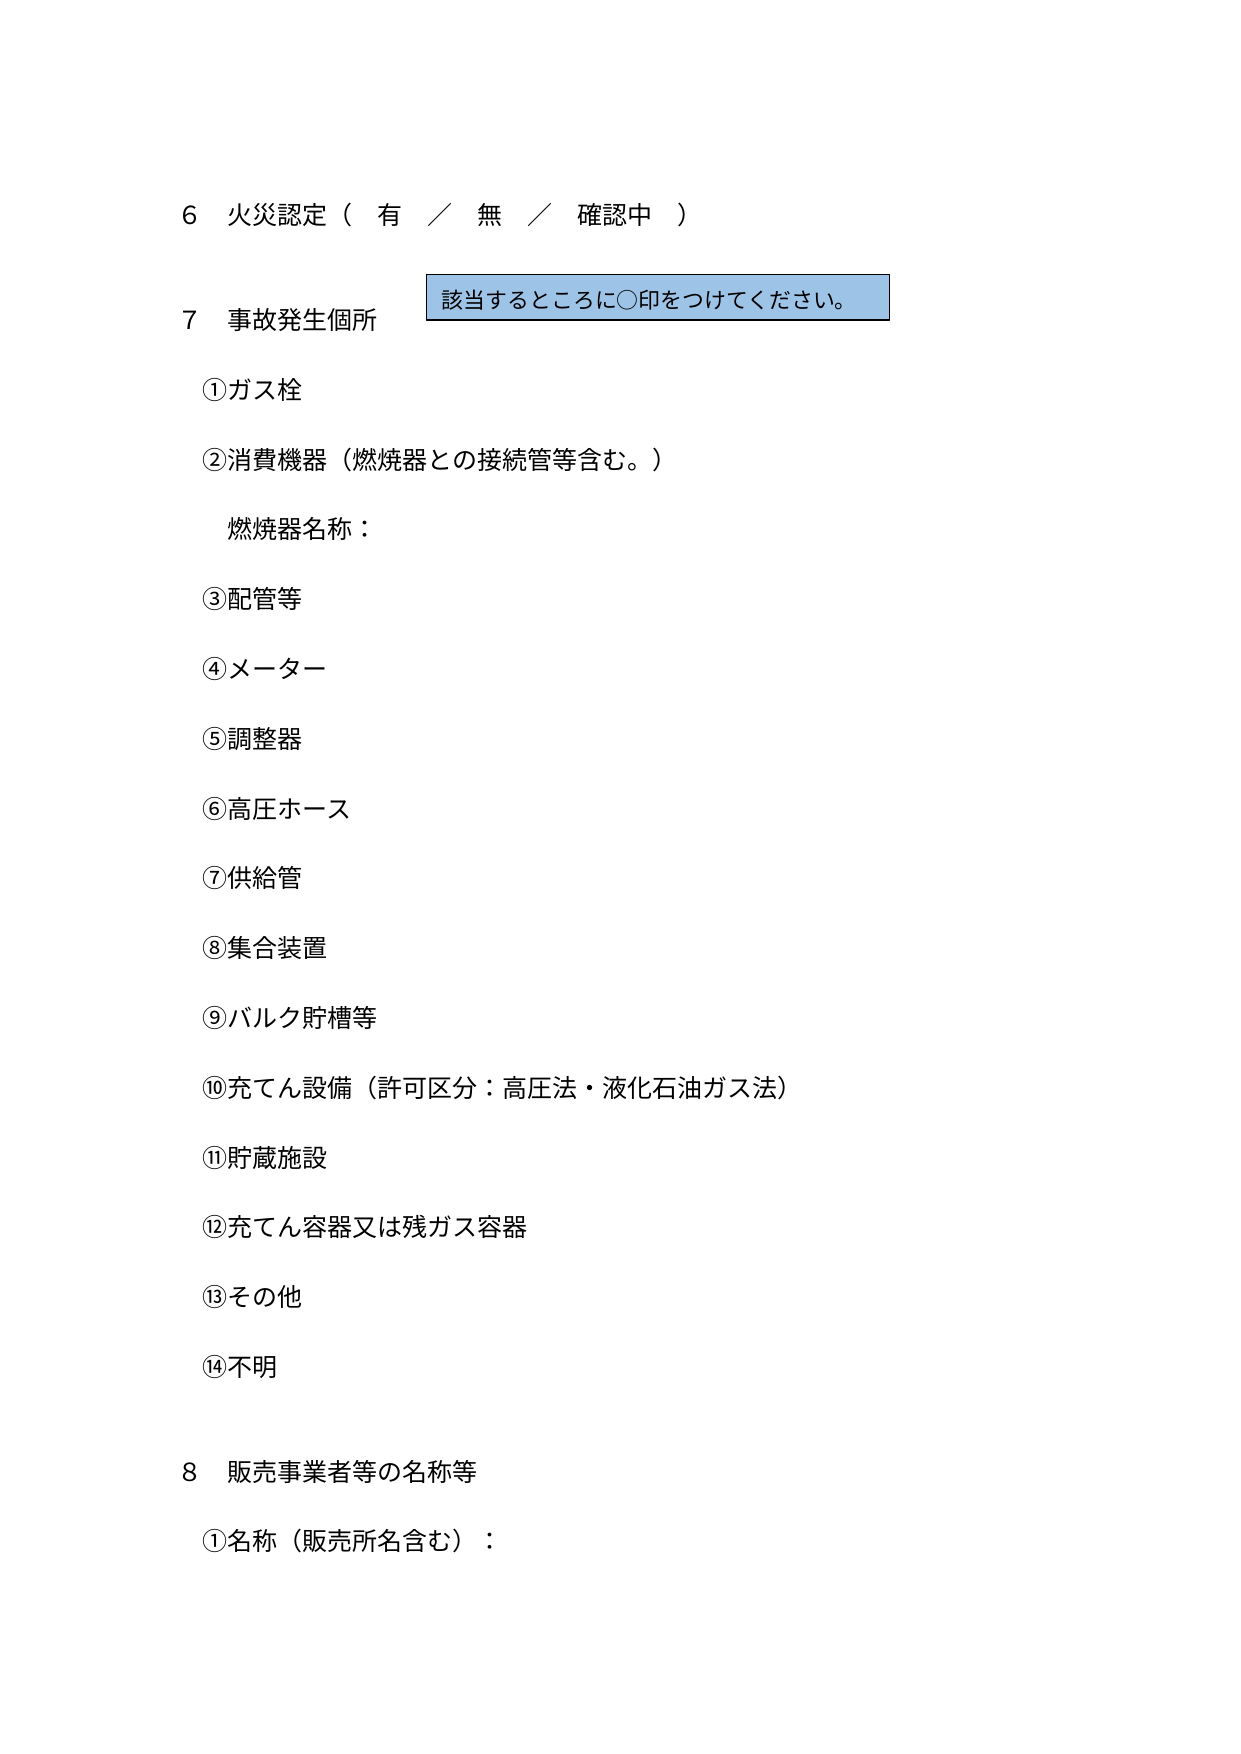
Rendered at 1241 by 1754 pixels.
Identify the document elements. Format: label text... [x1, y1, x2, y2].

text ⑦供給管 [177, 842, 1063, 912]
text ⑨バルク貯槽等 [177, 982, 1063, 1051]
text ７ 事故発生個所 [177, 284, 1063, 353]
text ①名称（販売所名含む）： [177, 1505, 1063, 1575]
text ①ガス栓 [177, 353, 1063, 423]
text ⑧集合装置 [177, 912, 1063, 982]
text ④メーター [177, 633, 1063, 702]
text ②消費機器（燃焼器との接続管等含む。） [177, 423, 1063, 493]
text ８ 販売事業者等の名称等 [177, 1435, 1063, 1505]
text ６ 火災認定（ 有 ／ 無 ／ 確認中 ） [177, 179, 1063, 249]
text ⑫充てん容器又は残ガス容器 [177, 1191, 1063, 1261]
text ⑤調整器 [177, 702, 1063, 772]
text ⑬その他 [177, 1261, 1063, 1331]
text ⑪貯蔵施設 [177, 1121, 1063, 1191]
text ⑩充てん設備（許可区分：高圧法・液化石油ガス法） [177, 1051, 1063, 1121]
text ③配管等 [177, 563, 1063, 633]
text 燃焼器名称： [177, 493, 1063, 563]
text ⑥高圧ホース [177, 772, 1063, 842]
text ⑭不明 [177, 1331, 1063, 1400]
